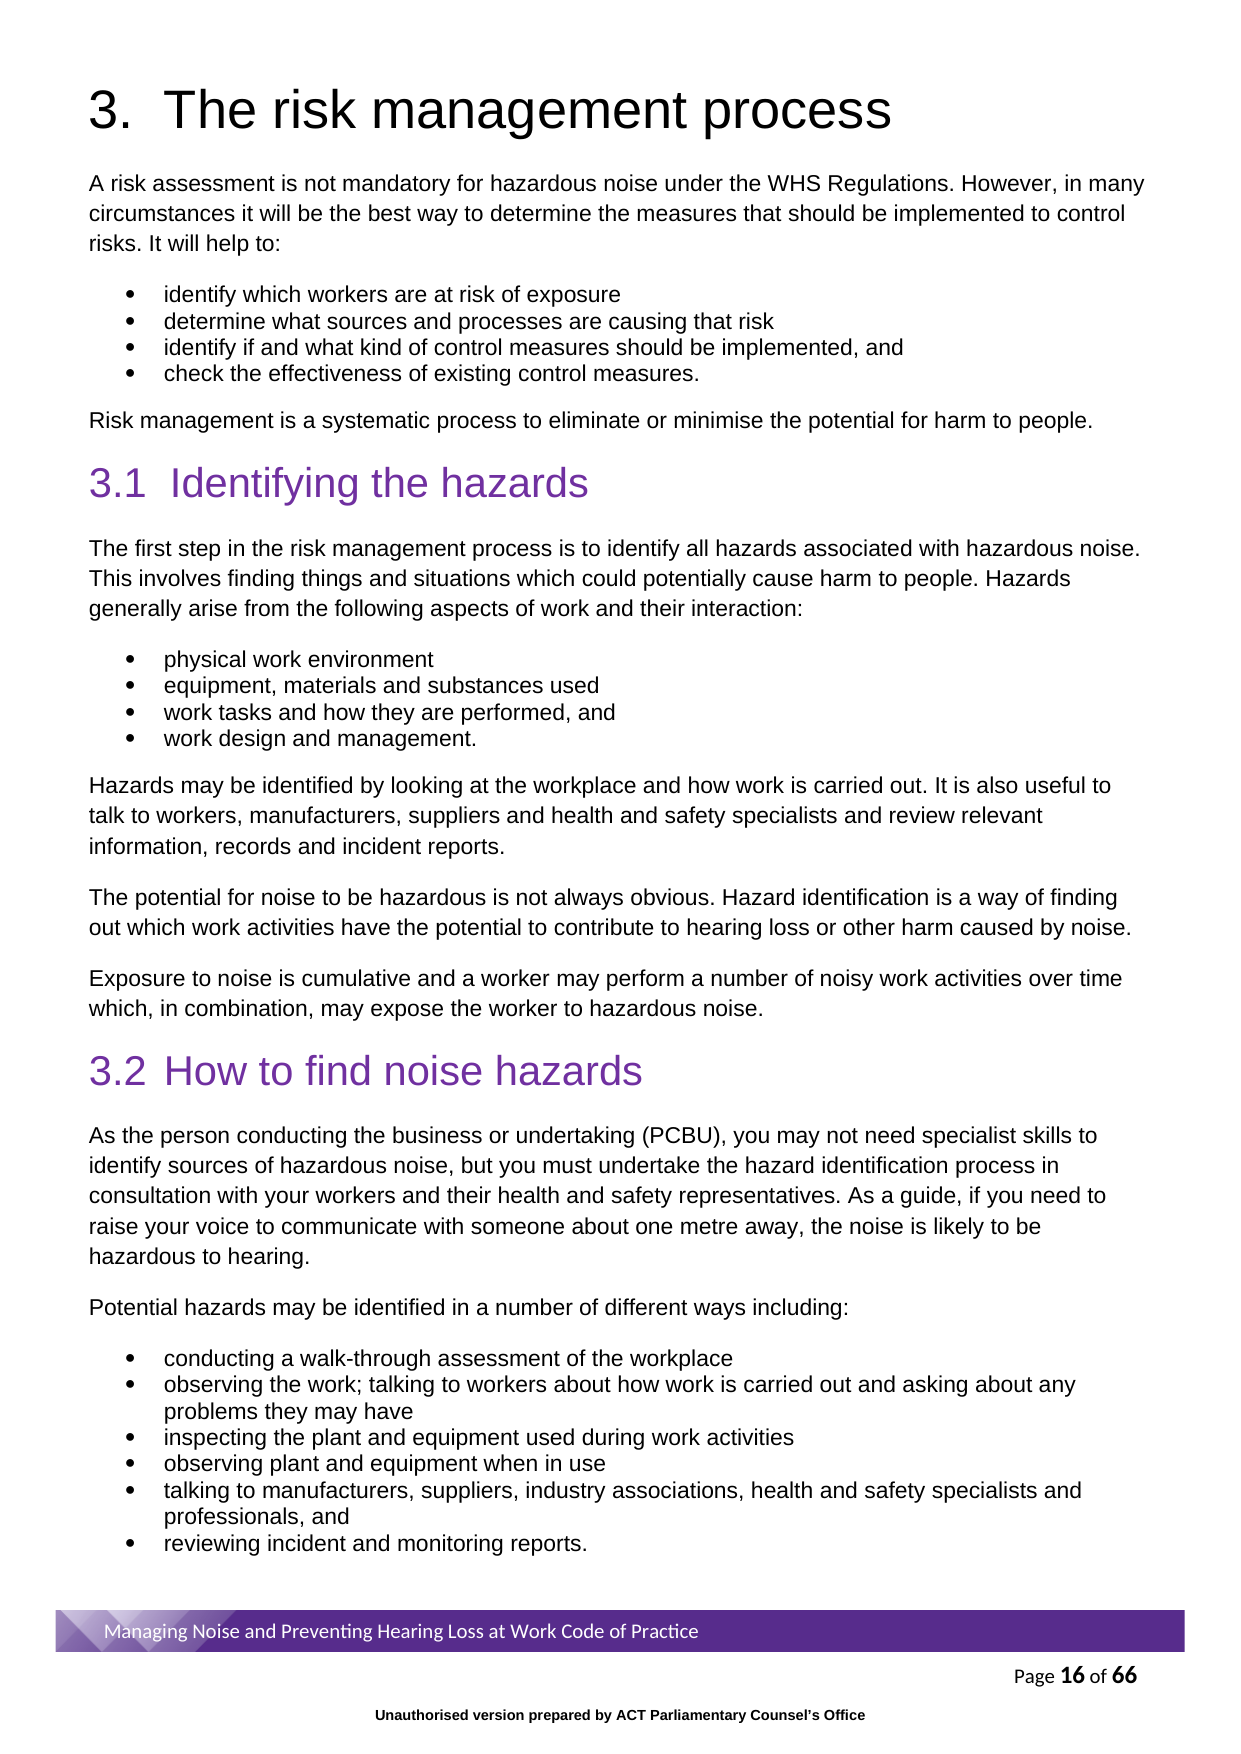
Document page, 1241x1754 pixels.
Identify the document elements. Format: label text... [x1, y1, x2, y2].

list identify which workers are at risk of exposure [126, 281, 1152, 308]
list determine what sources and processes are causing that risk [126, 308, 1152, 334]
list equipment, materials and substances used [126, 672, 1152, 699]
text Potential hazards may be identified in a number of different ways including: [89, 1294, 1152, 1320]
list 3.1 Identifying the hazards [89, 458, 1152, 506]
text The potential for noise to be hazardous is not always obvious. Hazard identification is a way of finding out which work activities have the potential to contribute to hearing loss or other harm caused by noise. [89, 884, 1152, 940]
list How to find noise hazards [89, 1046, 1152, 1094]
text The risk management process [89, 77, 1152, 140]
list work tasks and how they are performed, and [126, 699, 1152, 725]
text Hazards may be identified by looking at the workplace and how work is carried out. It is also useful to talk to workers, manufacturers, suppliers and health and safety specialists and review relevant information, records and incident reports. [89, 772, 1152, 859]
picture [55, 1610, 1185, 1652]
list conducting a walk-through assessment of the workplace [126, 1345, 1152, 1371]
text Risk management is a systematic process to eliminate or minimise the potential for harm to people. [89, 407, 1152, 434]
list check the effectiveness of existing control measures. [126, 360, 1152, 387]
text A risk assessment is not mandatory for hazardous noise under the WHS Regulations. However, in many circumstances it will be the best way to determine the measures that should be implemented to control risks. It will help to: [89, 170, 1152, 257]
list reviewing incident and monitoring reports. [126, 1529, 1152, 1556]
list inspecting the plant and equipment used during work activities [126, 1424, 1152, 1450]
text As the person conducting the business or undertaking (PCBU), you may not need specialist skills to identify sources of hazardous noise, but you must undertake the hazard identification process in consultation with your workers and their health and safety representatives. As a guide, if you need to raise your voice to communicate with someone about one metre away, the noise is likely to be hazardous to hearing. [89, 1122, 1152, 1269]
list physical work environment [126, 646, 1152, 672]
list observing the work; talking to workers about how work is carried out and asking about any problems they may have [126, 1371, 1152, 1424]
list observing plant and equipment when in use [126, 1450, 1152, 1477]
text Exposure to noise is cumulative and a worker may perform a number of noisy work activities over time which, in combination, may expose the worker to hazardous noise. [89, 965, 1152, 1021]
list talking to manufacturers, suppliers, industry associations, health and safety specialists and professionals, and [126, 1477, 1152, 1529]
list work design and management. [126, 725, 1152, 751]
list identify if and what kind of control measures should be implemented, and [126, 334, 1152, 360]
text The first step in the risk management process is to identify all hazards associated with hazardous noise. This involves finding things and situations which could potentially cause harm to people. Hazards generally arise from the following aspects of work and their interaction: [89, 534, 1152, 621]
